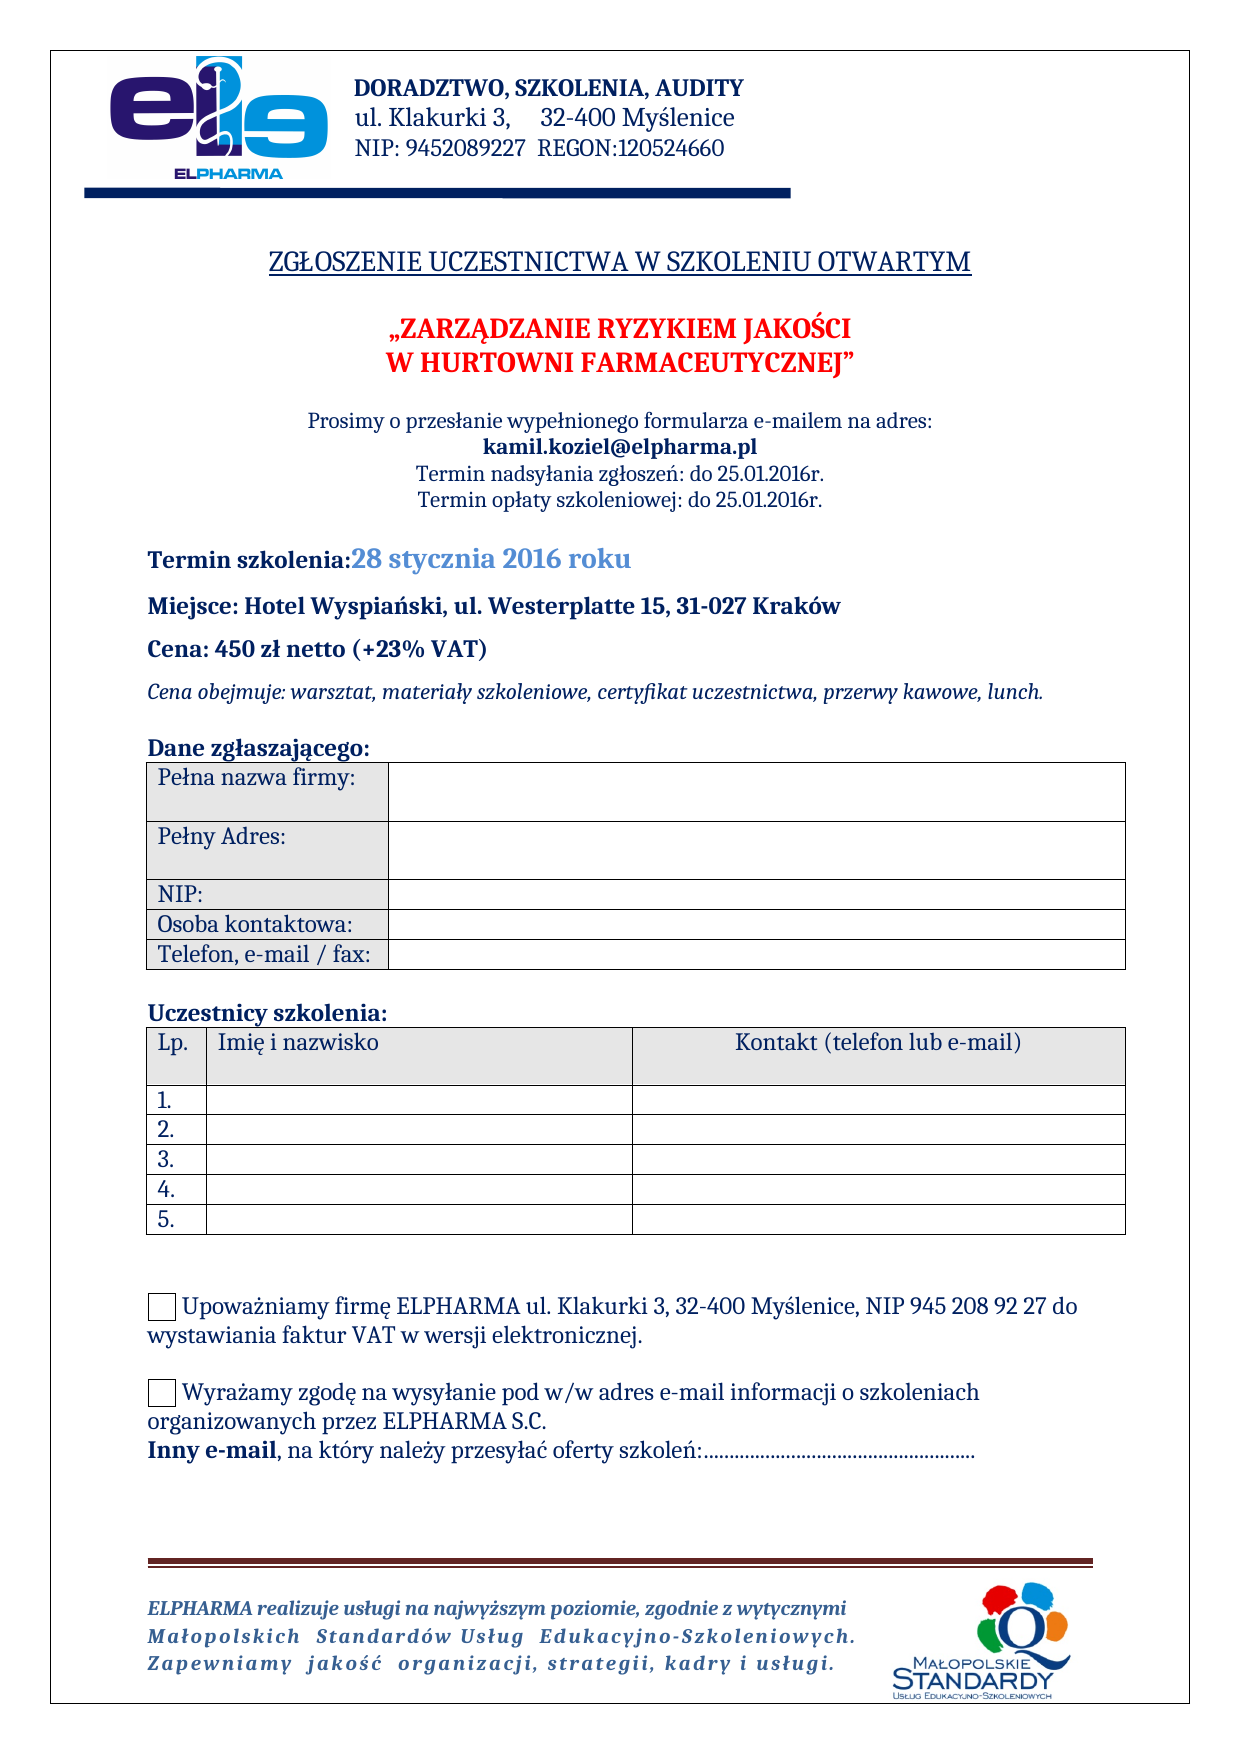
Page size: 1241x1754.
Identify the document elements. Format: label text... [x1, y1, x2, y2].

text Termin opłaty szkoleniowej: do 25.01.2016r. [147, 487, 1093, 513]
text Cena: 450 zł netto (+23% VAT) [147, 635, 1093, 664]
table_cell [207, 1086, 632, 1114]
picture [871, 1704, 1092, 1713]
table_cell [633, 1145, 1125, 1174]
table_header Kontakt (telefon lub e-mail) [633, 1028, 1125, 1084]
picture [871, 1568, 1092, 1703]
table_cell 5. [147, 1205, 206, 1233]
table_cell [207, 1115, 632, 1144]
table_cell [633, 1115, 1125, 1144]
table_cell NIP: [147, 880, 388, 909]
text Dane zgłaszającego: [147, 733, 1093, 762]
text Prosimy o przesłanie wypełnionego formularza e-mailem na adres: [147, 408, 1093, 434]
text W HURTOWNI FARMACEUTYCZNEJ” [147, 346, 1093, 380]
table_cell [207, 1205, 632, 1233]
table_cell 2. [147, 1115, 206, 1144]
text „ZARZĄDZANIE RYZYKIEM JAKOŚCI [147, 313, 1093, 346]
table_cell [633, 1175, 1125, 1204]
table_cell 4. [147, 1175, 206, 1204]
table_cell 3. [147, 1145, 206, 1174]
table_header Imię i nazwisko [207, 1028, 632, 1084]
text Wyrażamy zgodę na wysyłanie pod w/w adres e-mail informacji o szkoleniach organizowanych przez ELPHARMA S.C. [147, 1378, 1093, 1436]
picture [107, 56, 331, 179]
table_cell [633, 1086, 1125, 1114]
text Inny e-mail, na który należy przesyłać oferty szkoleń:..................................................... [147, 1436, 1093, 1464]
text Uczestnicy szkolenia: [147, 998, 1093, 1027]
table_header Lp. [147, 1028, 206, 1084]
table_cell [389, 910, 1125, 939]
text kamil.koziel@elpharma.pl [147, 434, 1093, 460]
table_cell Pełny Adres: [147, 822, 388, 879]
table_cell [633, 1205, 1125, 1233]
table_cell [389, 940, 1125, 969]
table_cell 1. [147, 1086, 206, 1114]
table_header Pełna nazwa firmy: [147, 763, 388, 821]
text Termin szkolenia:28 stycznia 2016 roku [147, 542, 1093, 575]
table_header [389, 763, 1125, 821]
table_cell [207, 1175, 632, 1204]
table_cell [207, 1145, 632, 1174]
table_cell Telefon, e-mail / fax: [147, 940, 388, 969]
text Termin nadsyłania zgłoszeń: do 25.01.2016r. [147, 460, 1093, 487]
text Cena obejmuje: warsztat, materiały szkoleniowe, certyfikat uczestnictwa, przerwy kawowe, lunch. [147, 678, 1093, 705]
table_cell [389, 880, 1125, 909]
table_cell [389, 822, 1125, 879]
text Miejsce: Hotel Wyspiański, ul. Westerplatte 15, 31-027 Kraków [147, 592, 1093, 621]
table_cell Osoba kontaktowa: [147, 910, 388, 939]
text ZGŁOSZENIE UCZESTNICTWA W SZKOLENIU OTWARTYM [147, 246, 1093, 279]
text Upoważniamy firmę ELPHARMA ul. Klakurki 3, 32-400 Myślenice, NIP 945 208 92 27 do wystawiania faktur VAT w wersji elektronicznej. [147, 1292, 1093, 1349]
